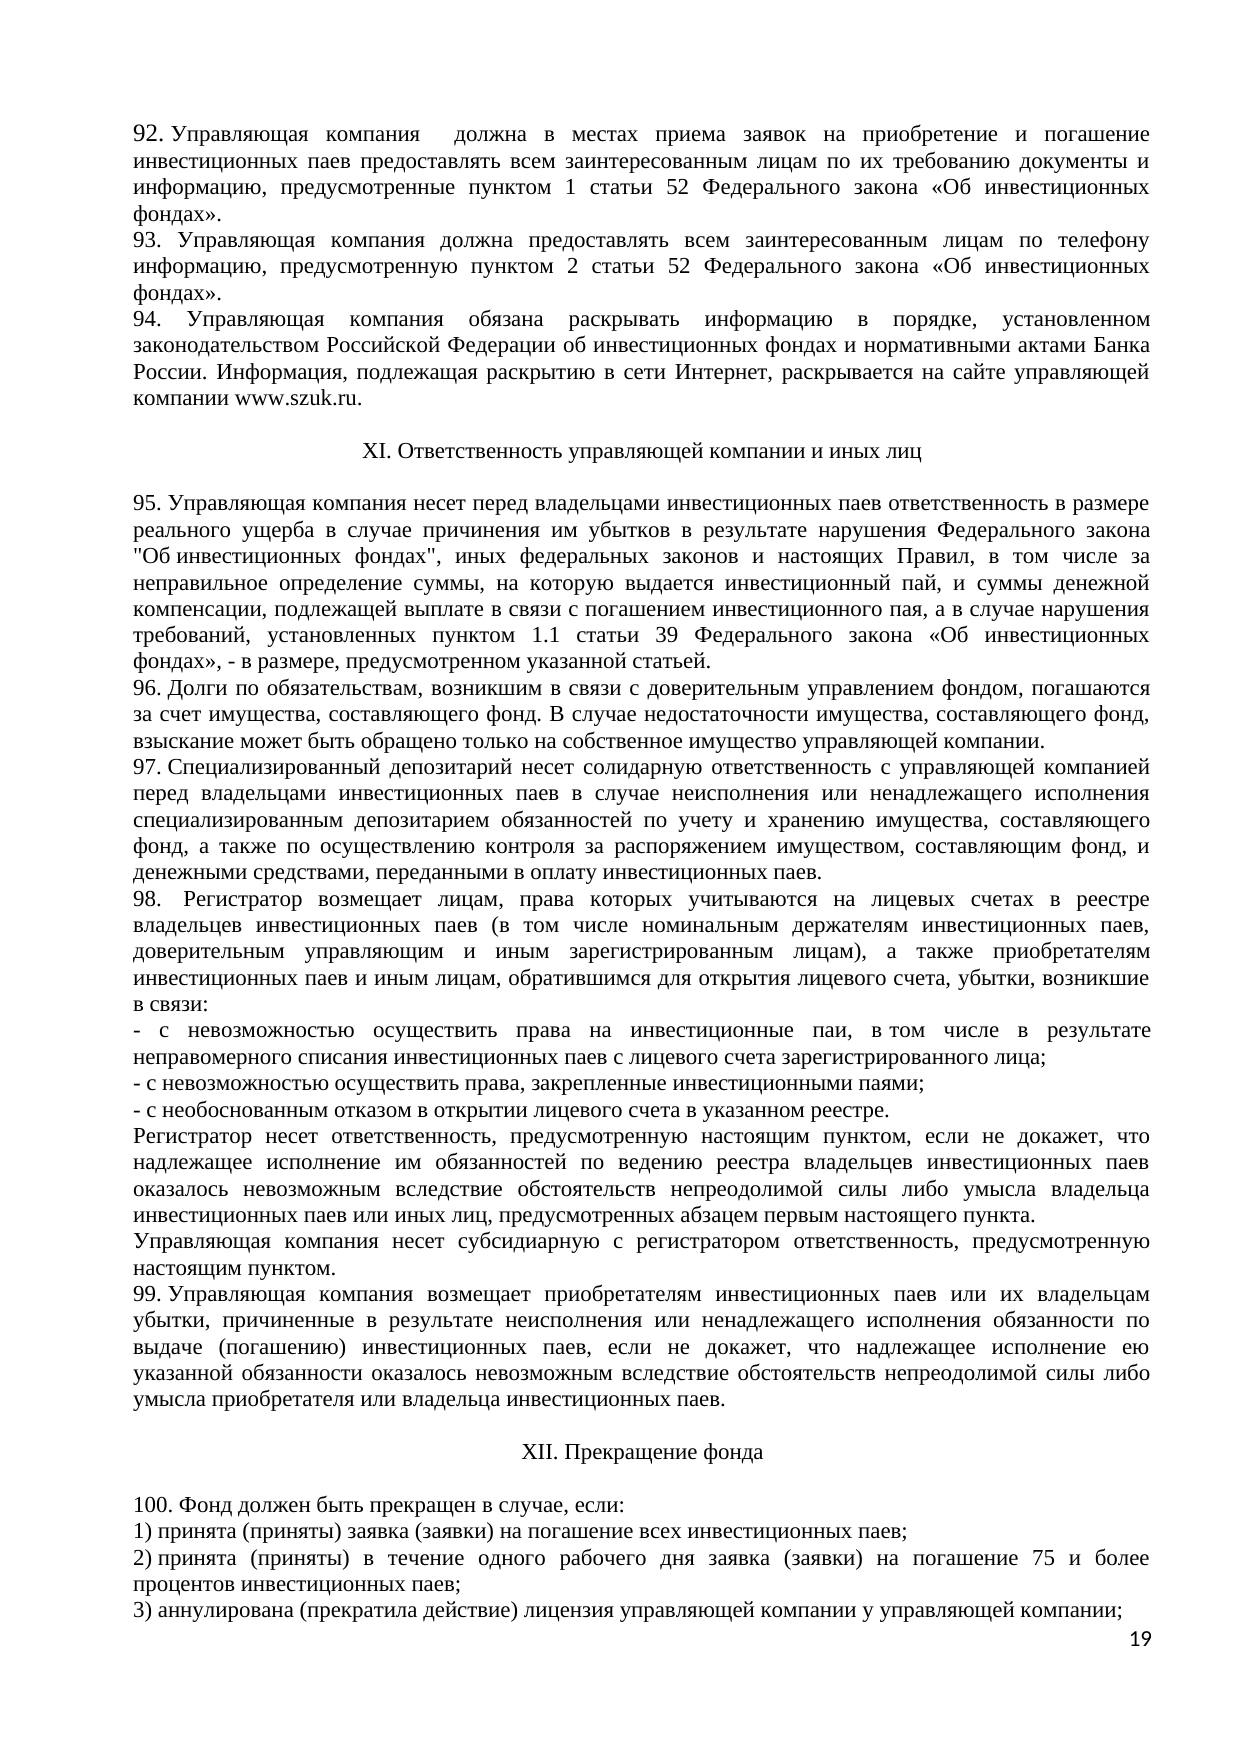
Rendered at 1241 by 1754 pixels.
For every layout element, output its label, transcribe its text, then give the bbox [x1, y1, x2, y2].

text XI. Ответственность управляющей компании и иных лиц [133, 437, 1152, 463]
text 93. Управляющая компания должна предоставлять всем заинтересованным лицам по телефону информацию, предусмотренную пунктом 2 статьи 52 Федерального закона «Об инвестиционных фондах». [133, 226, 1152, 305]
text 99. Управляющая компания возмещает приобретателям инвестиционных паев или их владельцам убытки, причиненные в результате неисполнения или ненадлежащего исполнения обязанности по выдаче (погашению) инвестиционных паев, если не докажет, что надлежащее исполнение ею указанной обязанности оказалось невозможным вследствие обстоятельств непреодолимой силы либо умысла приобретателя или владельца инвестиционных паев. [133, 1280, 1152, 1412]
text 1) принята (приняты) заявка (заявки) на погашение всех инвестиционных паев; [133, 1517, 1152, 1544]
text 2) принята (приняты) в течение одного рабочего дня заявка (заявки) на погашение 75 и более процентов инвестиционных паев; [133, 1544, 1152, 1596]
text - с невозможностью осуществить права на инвестиционные паи, в том числе в результате неправомерного списания инвестиционных паев с лицевого счета зарегистрированного лица; [133, 1017, 1152, 1069]
text XII. Прекращение фонда [133, 1438, 1152, 1464]
text 96. Долги по обязательствам, возникшим в связи с доверительным управлением фондом, погашаются за счет имущества, составляющего фонд. В случае недостаточности имущества, составляющего фонд, взыскание может быть обращено только на собственное имущество управляющей компании. [133, 674, 1152, 753]
text 97. Специализированный депозитарий несет солидарную ответственность с управляющей компанией перед владельцами инвестиционных паев в случае неисполнения или ненадлежащего исполнения специализированным депозитарием обязанностей по учету и хранению имущества, составляющего фонд, а также по осуществлению контроля за распоряжением имуществом, составляющим фонд, и денежными средствами, переданными в оплату инвестиционных паев. [133, 753, 1152, 885]
text Регистратор несет ответственность, предусмотренную настоящим пунктом, если не докажет, что надлежащее исполнение им обязанностей по ведению реестра владельцев инвестиционных паев оказалось невозможным вследствие обстоятельств непреодолимой силы либо умысла владельца инвестиционных паев или иных лиц, предусмотренных абзацем первым настоящего пункта. [133, 1122, 1152, 1227]
text 92. Управляющая компания должна в местах приема заявок на приобретение и погашение инвестиционных паев предоставлять всем заинтересованным лицам по их требованию документы и информацию, предусмотренные пунктом 1 статьи 52 Федерального закона «Об инвестиционных фондах». [133, 118, 1152, 226]
text Управляющая компания несет субсидиарную с регистратором ответственность, предусмотренную настоящим пунктом. [133, 1227, 1152, 1280]
text - с невозможностью осуществить права, закрепленные инвестиционными паями; [133, 1069, 1152, 1096]
text 98. Регистратор возмещает лицам, права которых учитываются на лицевых счетах в реестре владельцев инвестиционных паев (в том числе номинальным держателям инвестиционных паев, доверительным управляющим и иным зарегистрированным лицам), а также приобретателям инвестиционных паев и иным лицам, обратившимся для открытия лицевого счета, убытки, возникшие в связи: [133, 885, 1152, 1017]
text - с необоснованным отказом в открытии лицевого счета в указанном реестре. [133, 1096, 1152, 1122]
text 94. Управляющая компания обязана раскрывать информацию в порядке, установленном законодательством Российской Федерации об инвестиционных фондах и нормативными актами Банка России. Информация, подлежащая раскрытию в сети Интернет, раскрывается на сайте управляющей компании www.szuk.ru. [133, 305, 1152, 410]
text 95. Управляющая компания несет перед владельцами инвестиционных паев ответственность в размере реального ущерба в случае причинения им убытков в результате нарушения Федерального закона "Об инвестиционных фондах", иных федеральных законов и настоящих Правил, в том числе за неправильное определение суммы, на которую выдается инвестиционный пай, и суммы денежной компенсации, подлежащей выплате в связи с погашением инвестиционного пая, а в случае нарушения требований, установленных пунктом 1.1 статьи 39 Федерального закона «Об инвестиционных фондах», - в размере, предусмотренном указанной статьей. [133, 489, 1152, 674]
text 100. Фонд должен быть прекращен в случае, если: [133, 1491, 1152, 1517]
text 3) аннулирована (прекратила действие) лицензия управляющей компании у управляющей компании; [133, 1596, 1152, 1623]
